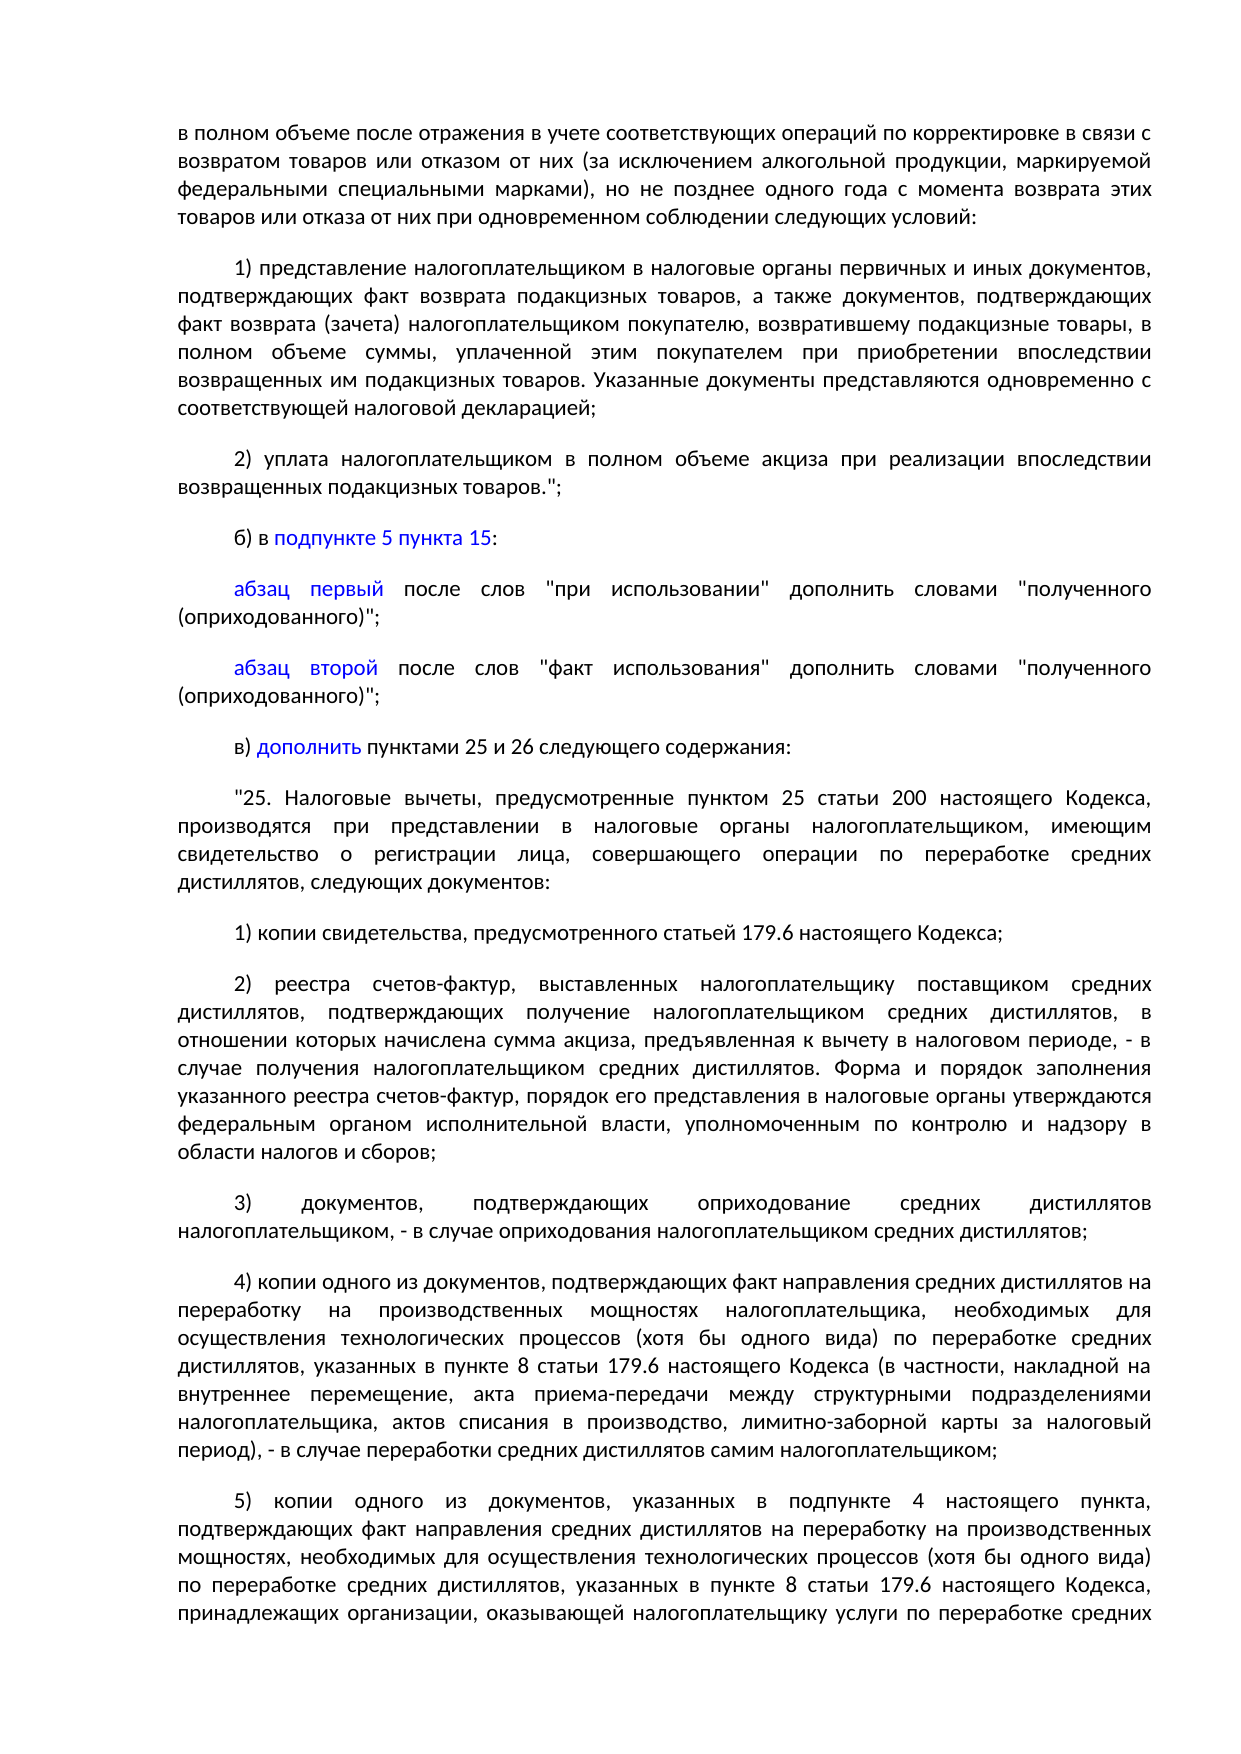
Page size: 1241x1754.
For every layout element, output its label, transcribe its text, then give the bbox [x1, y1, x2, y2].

text абзац первый после слов "при использовании" дополнить словами "полученного (оприходованного)"; [177, 574, 1152, 630]
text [177, 1486, 1152, 1626]
text 1) представление налогоплательщиком в налоговые органы первичных и иных документов, подтверждающих факт возврата подакцизных товаров, а также документов, подтверждающих факт возврата (зачета) налогоплательщиком покупателю, возвратившему подакцизные товары, в полном объеме суммы, уплаченной этим покупателем при приобретении впоследствии возвращенных им подакцизных товаров. Указанные документы представляются одновременно с соответствующей налоговой декларацией; [177, 253, 1152, 421]
text б) в подпункте 5 пункта 15: [177, 523, 1152, 551]
text абзац второй после слов "факт использования" дополнить словами "полученного (оприходованного)"; [177, 653, 1152, 709]
text "25. Налоговые вычеты, предусмотренные пунктом 25 статьи 200 настоящего Кодекса, производятся при представлении в налоговые органы налогоплательщиком, имеющим свидетельство о регистрации лица, совершающего операции по переработке средних дистиллятов, следующих документов: [177, 783, 1152, 895]
text 2) уплата налогоплательщиком в полном объеме акциза при реализации впоследствии возвращенных подакцизных товаров."; [177, 444, 1152, 500]
text 1) копии свидетельства, предусмотренного статьей 179.6 настоящего Кодекса; [177, 918, 1152, 946]
text 2) реестра счетов-фактур, выставленных налогоплательщику поставщиком средних дистиллятов, подтверждающих получение налогоплательщиком средних дистиллятов, в отношении которых начислена сумма акциза, предъявленная к вычету в налоговом периоде, - в случае получения налогоплательщиком средних дистиллятов. Форма и порядок заполнения указанного реестра счетов-фактур, порядок его представления в налоговые органы утверждаются федеральным органом исполнительной власти, уполномоченным по контролю и надзору в области налогов и сборов; [177, 969, 1152, 1165]
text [177, 118, 1152, 230]
text 4) копии одного из документов, подтверждающих факт направления средних дистиллятов на переработку на производственных мощностях налогоплательщика, необходимых для осуществления технологических процессов (хотя бы одного вида) по переработке средних дистиллятов, указанных в пункте 8 статьи 179.6 настоящего Кодекса (в частности, накладной на внутреннее перемещение, акта приема-передачи между структурными подразделениями налогоплательщика, актов списания в производство, лимитно-заборной карты за налоговый период), - в случае переработки средних дистиллятов самим налогоплательщиком; [177, 1267, 1152, 1463]
text в) дополнить пунктами 25 и 26 следующего содержания: [177, 732, 1152, 760]
text 3) документов, подтверждающих оприходование средних дистиллятов налогоплательщиком, - в случае оприходования налогоплательщиком средних дистиллятов; [177, 1188, 1152, 1244]
